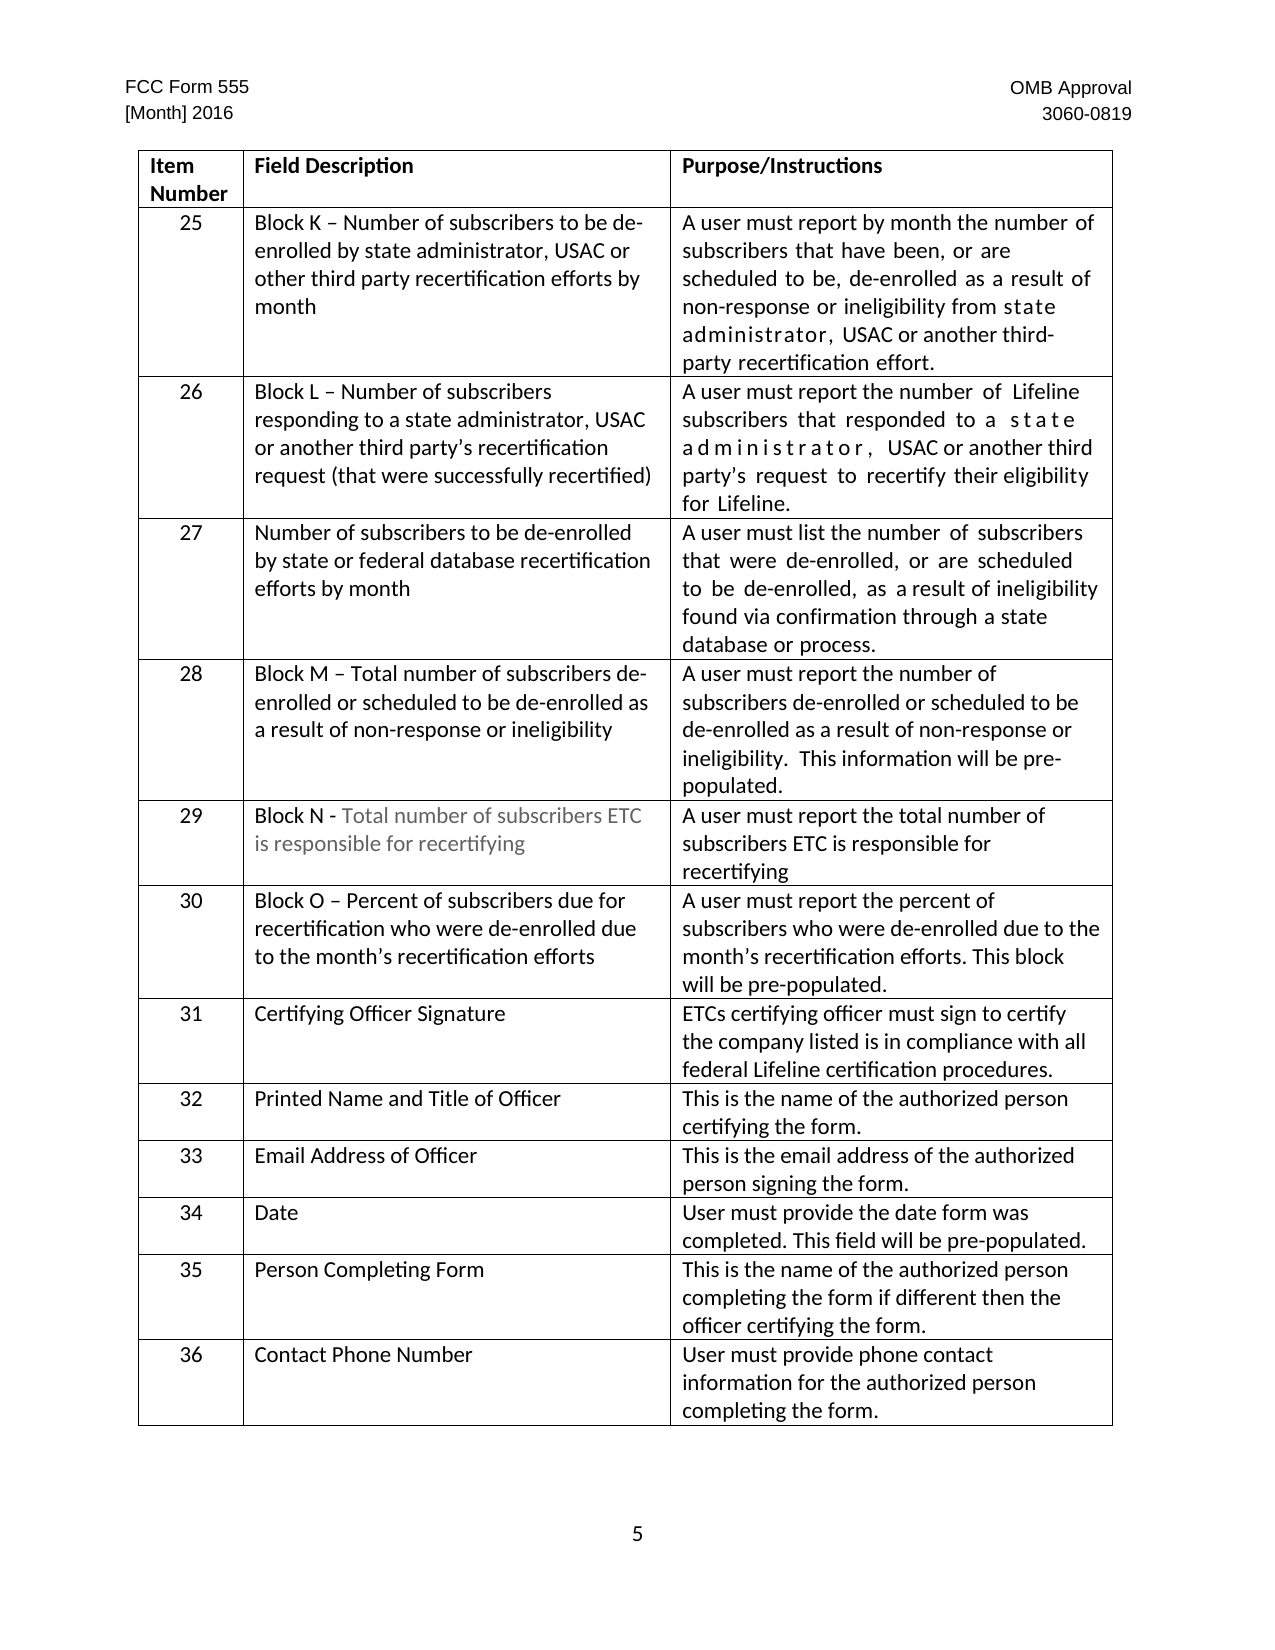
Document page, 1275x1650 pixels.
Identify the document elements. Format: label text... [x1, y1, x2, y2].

table_cell A user must list the number of subscribers that were de-enrolled, or are scheduled to be de-enrolled, as a result of ineligibility found via confirmation through a state database or process. [671, 519, 1112, 658]
table_cell Block K – Number of subscribers to be de-enrolled by state administrator, USAC or other third party recertification efforts by month [244, 208, 670, 376]
table_header Item Number [139, 151, 243, 207]
table_cell 36 [139, 1340, 243, 1424]
table_cell 29 [139, 801, 243, 885]
table_cell Printed Name and Title of Officer [244, 1084, 670, 1140]
table_cell User must provide the date form was completed. This field will be pre-populated. [671, 1198, 1112, 1254]
table_cell 25 [139, 208, 243, 376]
table_cell This is the email address of the authorized person signing the form. [671, 1141, 1112, 1197]
table_cell Contact Phone Number [244, 1340, 670, 1424]
table_cell 34 [139, 1198, 243, 1254]
table_cell Block M – Total number of subscribers de-enrolled or scheduled to be de-enrolled as a result of non-response or ineligibility [244, 660, 670, 800]
table_cell 35 [139, 1255, 243, 1339]
table_cell 27 [139, 519, 243, 658]
table_cell A user must report the percent of subscribers who were de-enrolled due to the month’s recertification efforts. This block will be pre-populated. [671, 886, 1112, 998]
table_cell Email Address of Officer [244, 1141, 670, 1197]
table_cell This is the name of the authorized person completing the form if different then the officer certifying the form. [671, 1255, 1112, 1339]
table_cell 32 [139, 1084, 243, 1140]
table_header Purpose/Instructions [671, 151, 1112, 207]
table_cell This is the name of the authorized person certifying the form. [671, 1084, 1112, 1140]
table_header Field Description [244, 151, 670, 207]
table_cell ETCs certifying officer must sign to certify the company listed is in compliance with all federal Lifeline certification procedures. [671, 999, 1112, 1083]
table_cell 26 [139, 377, 243, 517]
table_cell Date [244, 1198, 670, 1254]
table_cell Certifying Officer Signature [244, 999, 670, 1083]
table_cell Block L – Number of subscribers responding to a state administrator, USAC or another third party’s recertification request (that were successfully recertified) [244, 377, 670, 517]
table_cell Block N - Total number of subscribers ETC is responsible for recertifying [244, 801, 670, 885]
table_cell Block O – Percent of subscribers due for recertification who were de-enrolled due to the month’s recertification efforts [244, 886, 670, 998]
table_cell A user must report the number of subscribers de-enrolled or scheduled to be de-enrolled as a result of non-response or ineligibility. This information will be pre-populated. [671, 660, 1112, 800]
table_cell Number of subscribers to be de-enrolled by state or federal database recertification efforts by month [244, 519, 670, 658]
table_cell User must provide phone contact information for the authorized person completing the form. [671, 1340, 1112, 1424]
table_cell A user must report the number of Lifeline subscribers that responded to a state administrator, USAC or another third party’s request to recertify their eligibility for Lifeline. [671, 377, 1112, 517]
table_cell 30 [139, 886, 243, 998]
table_cell A user must report by month the number of subscribers that have been, or are scheduled to be, de-enrolled as a result of non-response or ineligibility from state administrator, USAC or another third-party recertification effort. [671, 208, 1112, 376]
table_cell Person Completing Form [244, 1255, 670, 1339]
table_cell 33 [139, 1141, 243, 1197]
table_cell 31 [139, 999, 243, 1083]
table_cell A user must report the total number of subscribers ETC is responsible for recertifying [671, 801, 1112, 885]
table_cell 28 [139, 660, 243, 800]
